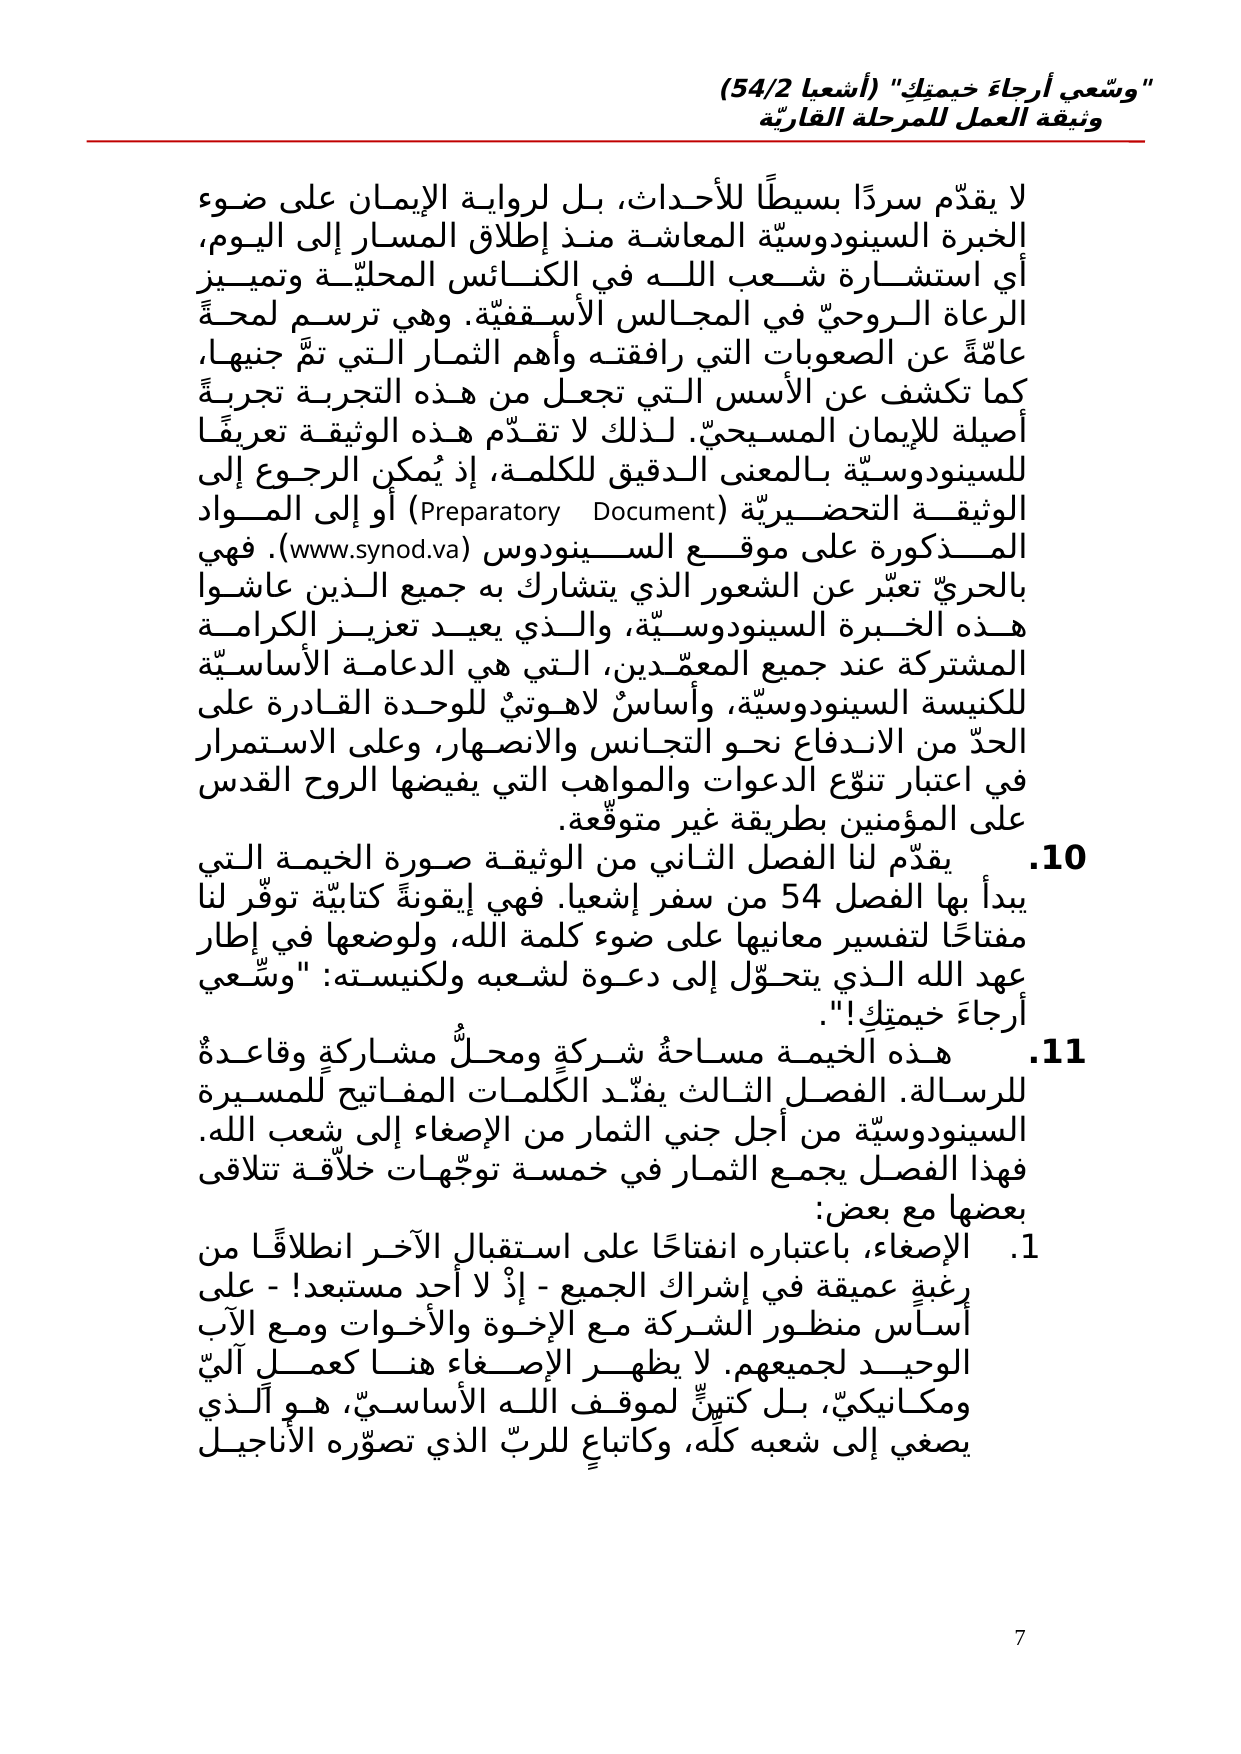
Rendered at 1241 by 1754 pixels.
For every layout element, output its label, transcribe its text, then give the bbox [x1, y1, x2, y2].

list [197, 1227, 1009, 1460]
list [197, 178, 1028, 839]
list هذه الخيمة مساحةُ شركةٍ ومحلُّ مشاركةٍ وقاعدةٌ للرسالة. الفصل الثالث يفنّد الكلمات المفاتيح للمسيرة السينودوسيّة من أجل جني الثمار من الإصغاء إلى شعب الله. فهذا الفصل يجمع الثمار في خمسة توجّهات خلاّقة تتلاقى بعضها مع بعض: [197, 1033, 1028, 1227]
list يقدّم لنا الفصل الثاني من الوثيقة صورة الخيمة التي يبدأ بها الفصل 54 من سفر إشعيا. فهي إيقونةً كتابيّة توفّر لنا مفتاحًا لتفسير معانيها على ضوء كلمة الله، ولوضعها في إطار عهد الله الذي يتحوّل إلى دعوة لشعبه ولكنيسته: "وسِّعي أرجاءَ خيمتِكِ!". [197, 839, 1028, 1033]
